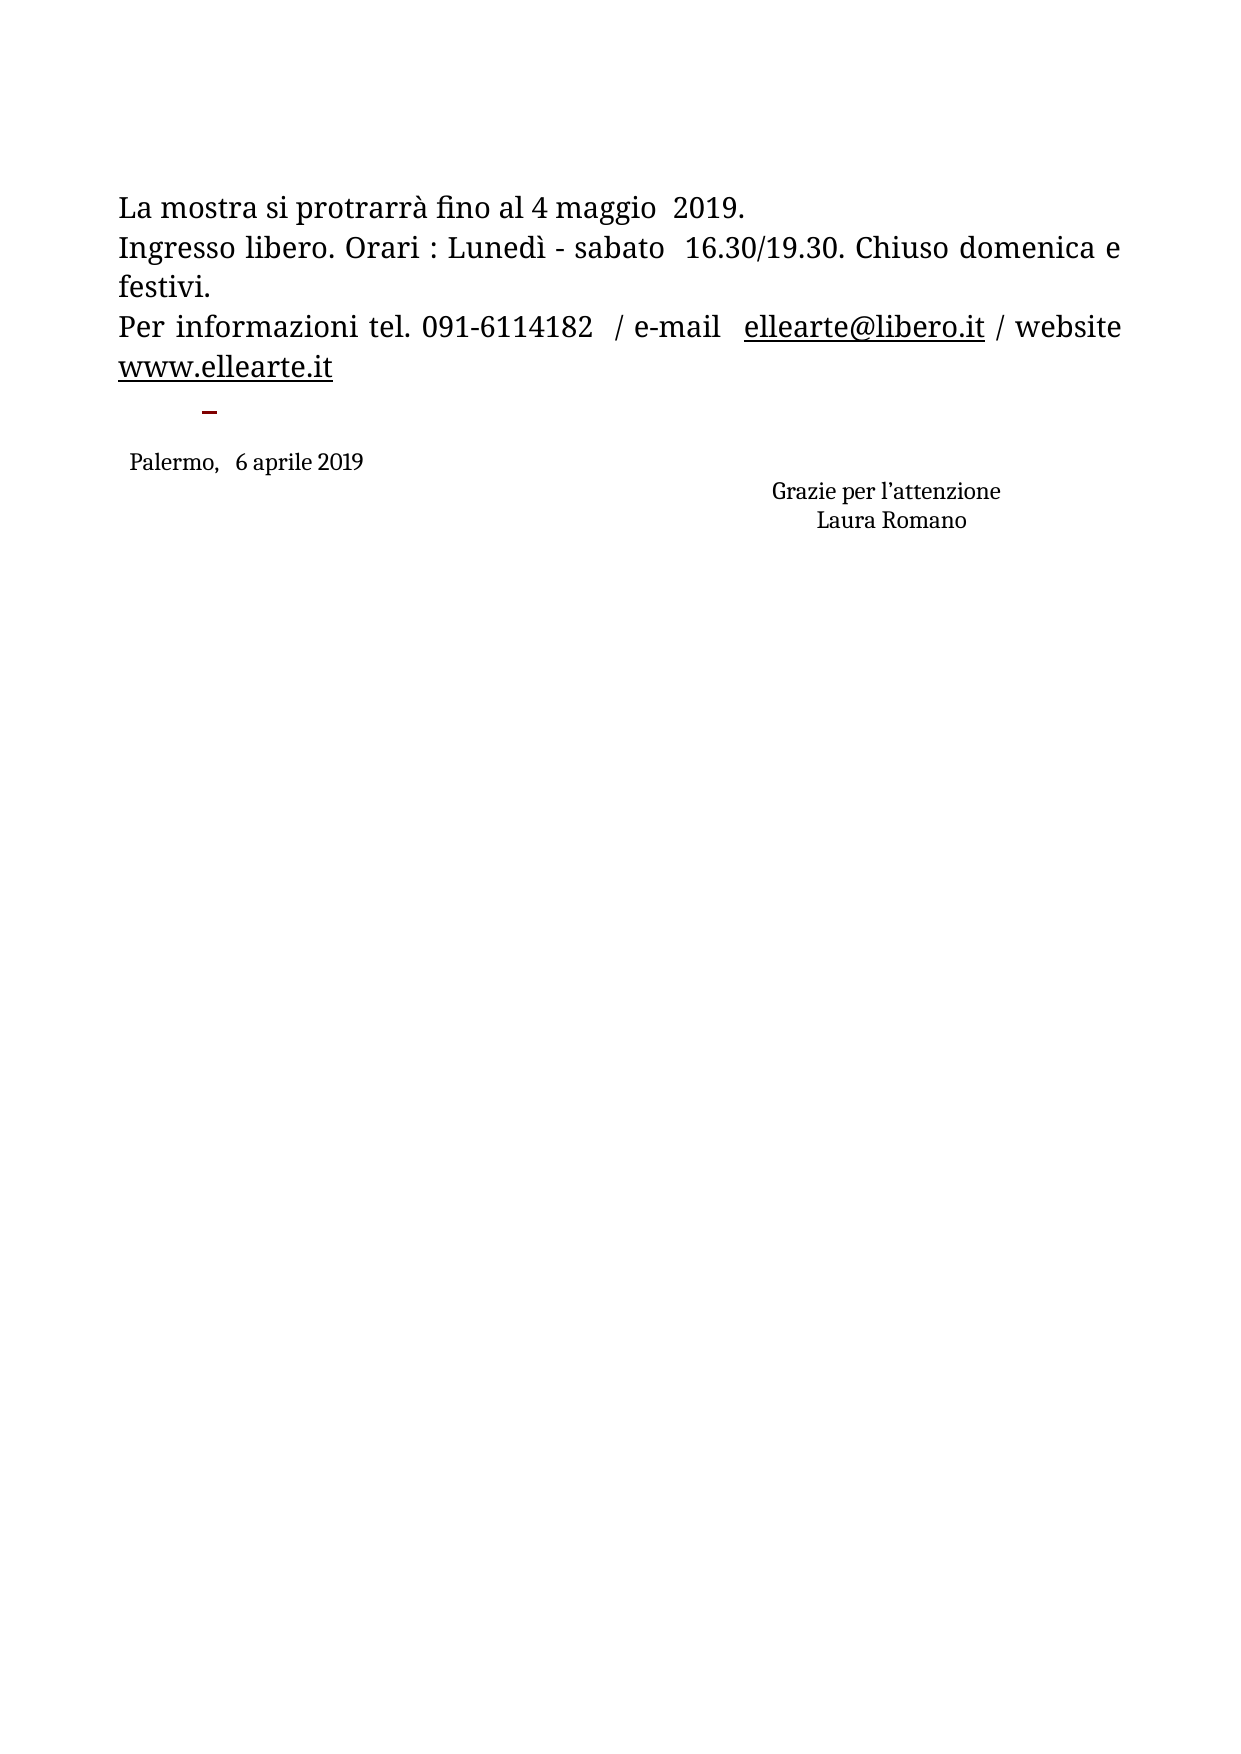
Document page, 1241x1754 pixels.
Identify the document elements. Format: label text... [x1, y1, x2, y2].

text Laura Romano [118, 506, 1122, 534]
text Per informazioni tel. 091-6114182 / e-mail ellearte@libero.it / website www.ellearte.it [118, 306, 1122, 386]
text Grazie per l’attenzione [118, 477, 1122, 506]
text Palermo, 6 aprile 2019 [118, 448, 1122, 477]
text La mostra si protrarrà fino al 4 maggio 2019. [118, 187, 1122, 227]
text Ingresso libero. Orari : Lunedì - sabato 16.30/19.30. Chiuso domenica e festivi. [118, 227, 1122, 306]
